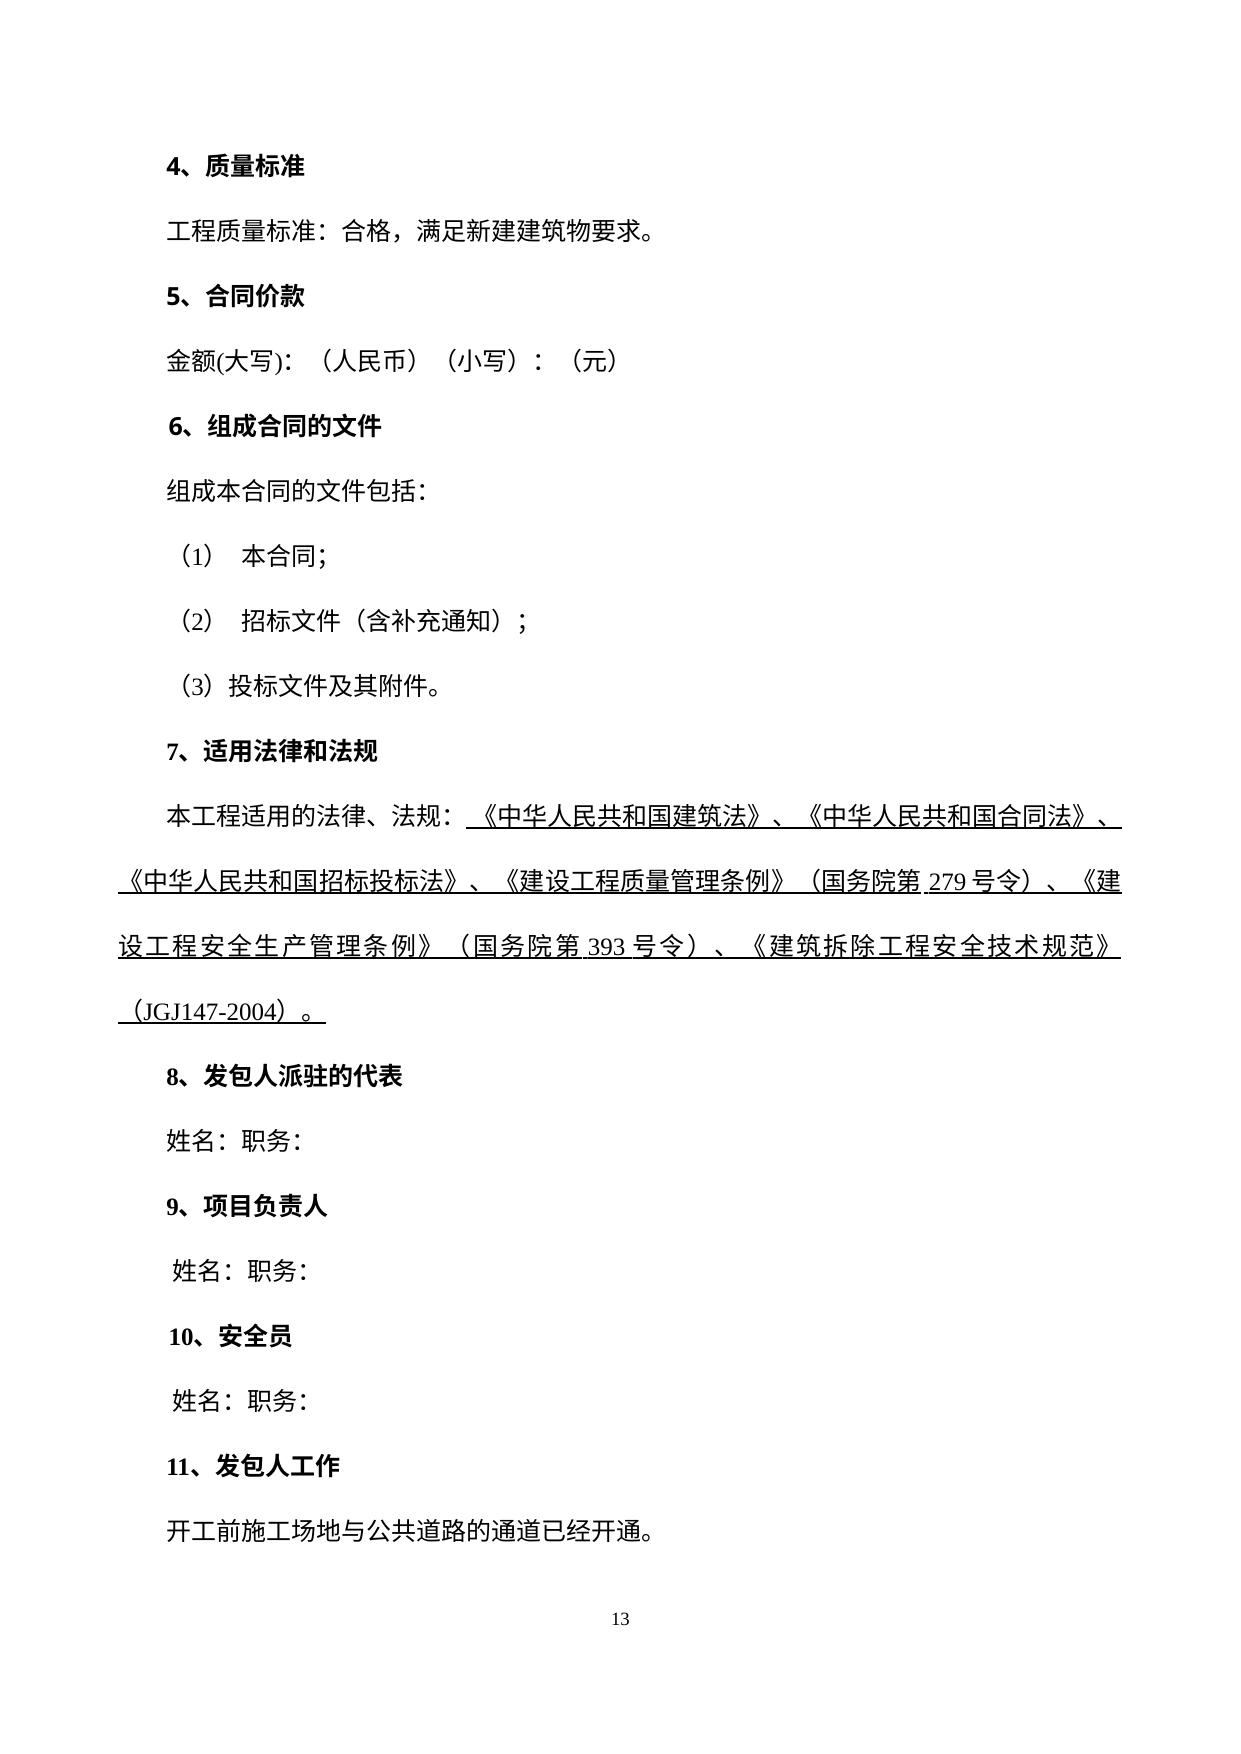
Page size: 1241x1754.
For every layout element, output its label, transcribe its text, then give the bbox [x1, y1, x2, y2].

text 9、项目负责人 [118, 1172, 1122, 1237]
text 本工程适用的法律、法规： 《中华人民共和国建筑法》、《中华人民共和国合同法》、《中华人民共和国招标投标法》、《建设工程质量管理条例》（国务院第279号令）、《建设工程安全生产管理条例》（国务院第393号令）、《建筑拆除工程安全技术规范》（JGJ147-2004）。 [118, 782, 1122, 1042]
text 4、质量标准 [118, 132, 1122, 197]
text 姓名：职务： [118, 1367, 1122, 1432]
list 本合同； [166, 522, 1122, 587]
text 开工前施工场地与公共道路的通道已经开通。 [118, 1497, 1122, 1562]
list 招标文件（含补充通知）； [166, 587, 1122, 652]
text 11、发包人工作 [118, 1432, 1122, 1497]
text 工程质量标准：合格，满足新建建筑物要求。 [118, 197, 1122, 262]
text 姓名：职务： [118, 1107, 1122, 1172]
text 8、发包人派驻的代表 [118, 1042, 1122, 1107]
text 姓名：职务： [118, 1237, 1122, 1302]
text 金额(大写)：（人民币）（小写）：（元） [118, 327, 1122, 392]
text （3）投标文件及其附件。 [118, 652, 1122, 717]
text 10、安全员 [118, 1302, 1122, 1367]
text 6、组成合同的文件 [118, 392, 1122, 457]
text 组成本合同的文件包括： [118, 457, 1122, 522]
text 5、合同价款 [118, 262, 1122, 327]
text 7、适用法律和法规 [118, 717, 1122, 782]
